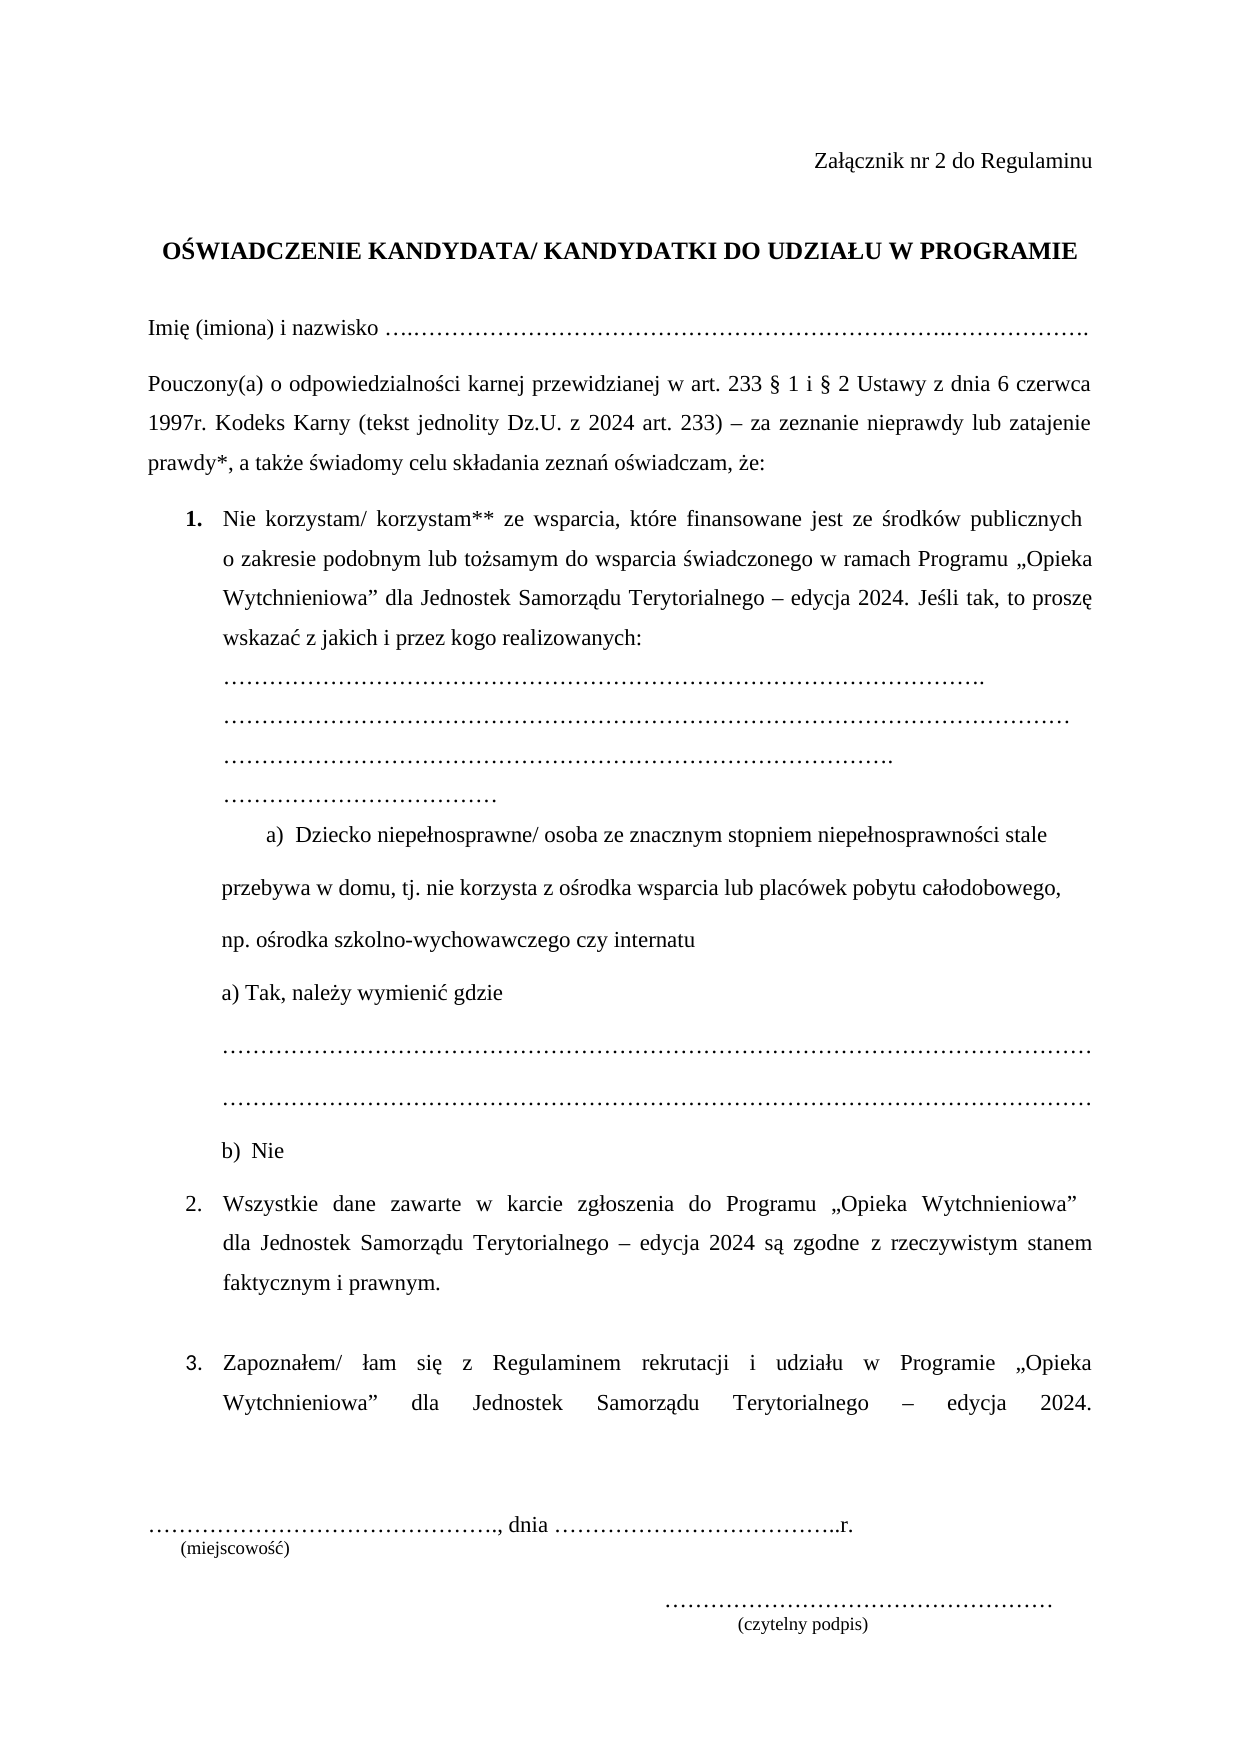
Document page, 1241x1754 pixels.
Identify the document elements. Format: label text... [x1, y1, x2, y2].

list Zapoznałem/ łam się z Regulaminem rekrutacji i udziału w Programie „Opieka Wytchnieniowa” dla Jednostek Samorządu Terytorialnego – edycja 2024. [185, 1348, 1093, 1497]
list Wszystkie dane zawarte w karcie zgłoszenia do Programu „Opieka Wytchnieniowa” dla Jednostek Samorządu Terytorialnego – edycja 2024 są zgodne z rzeczywistym stanem faktycznym i prawnym. [185, 1190, 1093, 1295]
text …………………………………………… [590, 1586, 1093, 1612]
text Imię (imiona) i nazwisko ….…………………………………………………………….………………. [148, 314, 1093, 340]
text (miejscowość) [148, 1537, 1093, 1559]
text (czytelny podpis) [664, 1612, 1093, 1634]
text ………………………………………., dnia ………………………………..r. [148, 1511, 1093, 1537]
list Nie [177, 1137, 1093, 1163]
list Dziecko niepełnosprawne/ osoba ze znacznym stopniem niepełnosprawności stale przebywa w domu, tj. nie korzysta z ośrodka wsparcia lub placówek pobytu całodobowego, np. ośrodka szkolno-wychowawczego czy internatu a) Tak, należy wymienić gdzie ………………………………………………………………………………………………………………………………………………………………………………………………………… [221, 821, 1093, 1111]
list Nie korzystam/ korzystam** ze wsparcia, które finansowane jest ze środków publicznych o zakresie podobnym lub tożsamym do wsparcia świadczonego w ramach Programu „Opieka Wytchnieniowa” dla Jednostek Samorządu Terytorialnego – edycja 2024. Jeśli tak, to proszę wskazać z jakich i przez kogo realizowanych: [185, 505, 1093, 650]
text OŚWIADCZENIE KANDYDATA/ KANDYDATKI DO UDZIAŁU W PROGRAMIE [148, 174, 1093, 295]
text Załącznik nr 2 do Regulaminu [148, 148, 1093, 174]
text ……………………………………………………………………………………….……………………………………………………………………………………………………………………………………………………………………………….……………………………… [223, 663, 1093, 808]
text Pouczony(a) o odpowiedzialności karnej przewidzianej w art. 233 § 1 i § 2 Ustawy z dnia 6 czerwca 1997r. Kodeks Karny (tekst jednolity Dz.U. z 2024 art. 233) – za zeznanie nieprawdy lub zatajenie prawdy*, a także świadomy celu składania zeznań oświadczam, że: [148, 370, 1093, 475]
